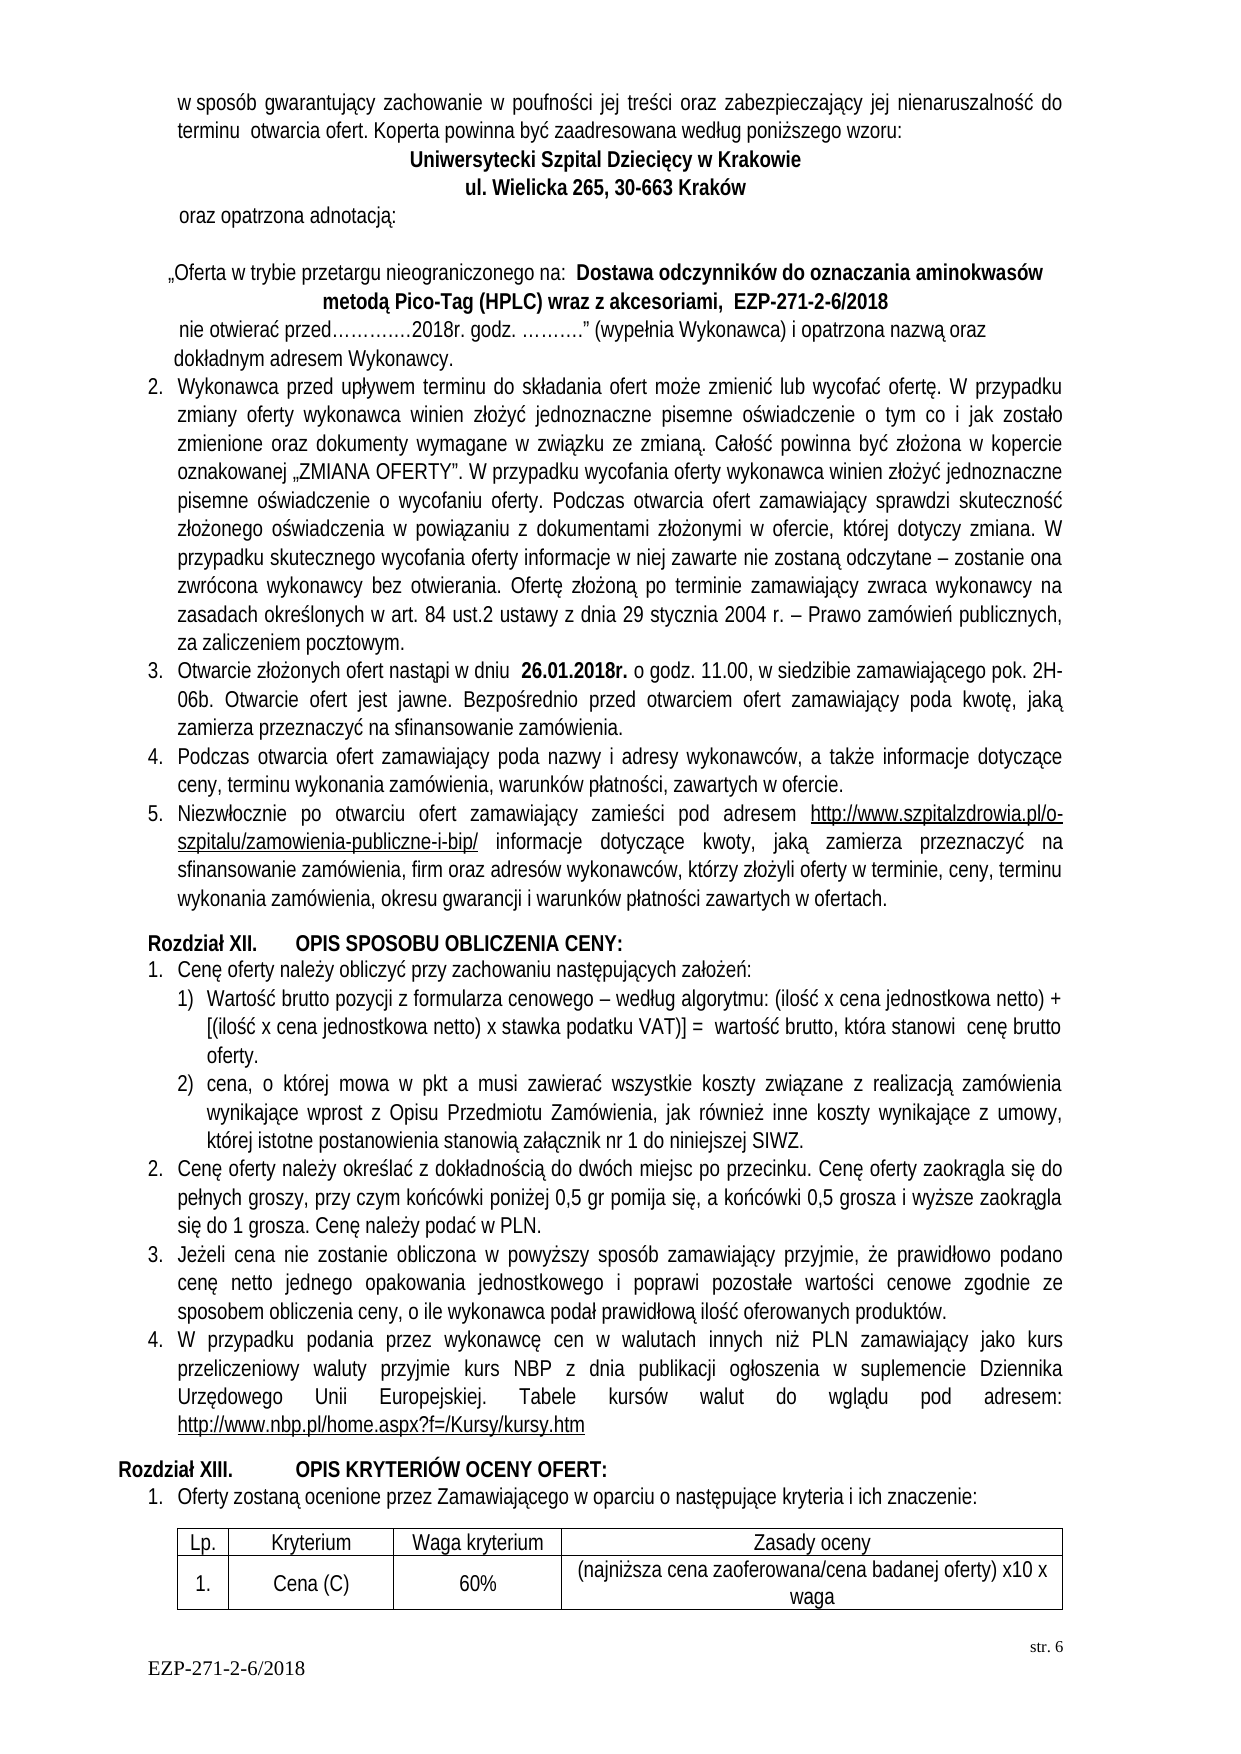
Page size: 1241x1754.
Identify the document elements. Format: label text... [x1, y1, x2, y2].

list ul. Wielicka 265, 30-663 Kraków [148, 174, 1063, 200]
list OPIS KRYTERIÓW OCENY OFERT: [118, 1456, 1063, 1483]
table_header Waga kryterium [394, 1529, 561, 1555]
table_header Kryterium [229, 1529, 393, 1555]
list cena, o której mowa w pkt a musi zawierać wszystkie koszty związane z realizacją zamówienia wynikające wprost z Opisu Przedmiotu Zamówienia, jak również inne koszty wynikające z umowy, której istotne postanowienia stanowią załącznik nr 1 do niniejszej SIWZ. [177, 1070, 1063, 1153]
list W przypadku podania przez wykonawcę cen w walutach innych niż PLN zamawiający jako kurs przeliczeniowy waluty przyjmie kurs NBP z dnia publikacji ogłoszenia w suplemencie Dziennika Urzędowego Unii Europejskiej. Tabele kursów walut do wglądu pod adresem: http://www.nbp.pl/home.aspx?f=/Kursy/kursy.htm [148, 1326, 1063, 1438]
table_cell 1. [178, 1556, 228, 1609]
list Otwarcie złożonych ofert nastąpi w dniu 26.01.2018r. o godz. 11.00, w siedzibie zamawiającego pok. 2H-06b. Otwarcie ofert jest jawne. Bezpośrednio przed otwarciem ofert zamawiający poda kwotę, jaką zamierza przeznaczyć na sfinansowanie zamówienia. [148, 657, 1063, 741]
list Wykonawca przed upływem terminu do składania ofert może zmienić lub wycofać ofertę. W przypadku zmiany oferty wykonawca winien złożyć jednoznaczne pisemne oświadczenie o tym co i jak zostało zmienione oraz dokumenty wymagane w związku ze zmianą. Całość powinna być złożona w kopercie oznakowanej „ZMIANA OFERTY”. W przypadku wycofania oferty wykonawca winien złożyć jednoznaczne pisemne oświadczenie o wycofaniu oferty. Podczas otwarcia ofert zamawiający sprawdzi skuteczność złożonego oświadczenia w powiązaniu z dokumentami złożonymi w ofercie, której dotyczy zmiana. W przypadku skutecznego wycofania oferty informacje w niej zawarte nie zostaną odczytane – zostanie ona zwrócona wykonawcy bez otwierania. Ofertę złożoną po terminie zamawiający zwraca wykonawcy na zasadach określonych w art. 84 ust.2 ustawy z dnia 29 stycznia 2004 r. – Prawo zamówień publicznych, za zaliczeniem pocztowym. [148, 373, 1063, 655]
list Niezwłocznie po otwarciu ofert zamawiający zamieści pod adresem http://www.szpitalzdrowia.pl/o-szpitalu/zamowienia-publiczne-i-bip/ informacje dotyczące kwoty, jaką zamierza przeznaczyć na sfinansowanie zamówienia, firm oraz adresów wykonawców, którzy złożyli oferty w terminie, ceny, terminu wykonania zamówienia, okresu gwarancji i warunków płatności zawartych w ofertach. [148, 799, 1063, 911]
list oraz opatrzona adnotacją: [148, 202, 1063, 229]
table_header Zasady oceny [562, 1529, 1062, 1555]
list Cenę oferty należy obliczyć przy zachowaniu następujących założeń: [148, 956, 1063, 983]
list Wartość brutto pozycji z formularza cenowego – według algorytmu: (ilość x cena jednostkowa netto) + [(ilość x cena jednostkowa netto) x stawka podatku VAT)] = wartość brutto, która stanowi cenę brutto oferty. [177, 985, 1063, 1068]
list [148, 89, 1063, 143]
list Cenę oferty należy określać z dokładnością do dwóch miejsc po przecinku. Cenę oferty zaokrągla się do pełnych groszy, przy czym końcówki poniżej 0,5 gr pomija się, a końcówki 0,5 grosza i wyższe zaokrągla się do 1 grosza. Cenę należy podać w PLN. [148, 1155, 1063, 1239]
list „Oferta w trybie przetargu nieograniczonego na: Dostawa odczynników do oznaczania aminokwasów metodą Pico-Tag (HPLC) wraz z akcesoriami, EZP-271-2-6/2018 [148, 259, 1063, 314]
list Oferty zostaną ocenione przez Zamawiającego w oparciu o następujące kryteria i ich znaczenie: [148, 1483, 1063, 1509]
list Podczas otwarcia ofert zamawiający poda nazwy i adresy wykonawców, a także informacje dotyczące ceny, terminu wykonania zamówienia, warunków płatności, zawartych w ofercie. [148, 743, 1063, 797]
table_header Lp. [178, 1529, 228, 1555]
table_cell Cena (C) [229, 1556, 393, 1609]
list Jeżeli cena nie zostanie obliczona w powyższy sposób zamawiający przyjmie, że prawidłowo podano cenę netto jednego opakowania jednostkowego i poprawi pozostałe wartości cenowe zgodnie ze sposobem obliczenia ceny, o ile wykonawca podał prawidłową ilość oferowanych produktów. [148, 1241, 1063, 1324]
list OPIS SPOSOBU OBLICZENIA CENY: [148, 930, 1063, 956]
table_cell (najniższa cena zaoferowana/cena badanej oferty) x10 x waga [562, 1556, 1062, 1609]
table_cell 60% [394, 1556, 561, 1609]
list Uniwersytecki Szpital Dziecięcy w Krakowie [148, 146, 1063, 172]
list nie otwierać przed……….…2018r. godz. ……….” (wypełnia Wykonawca) i opatrzona nazwą oraz dokładnym adresem Wykonawcy. [148, 316, 1063, 371]
